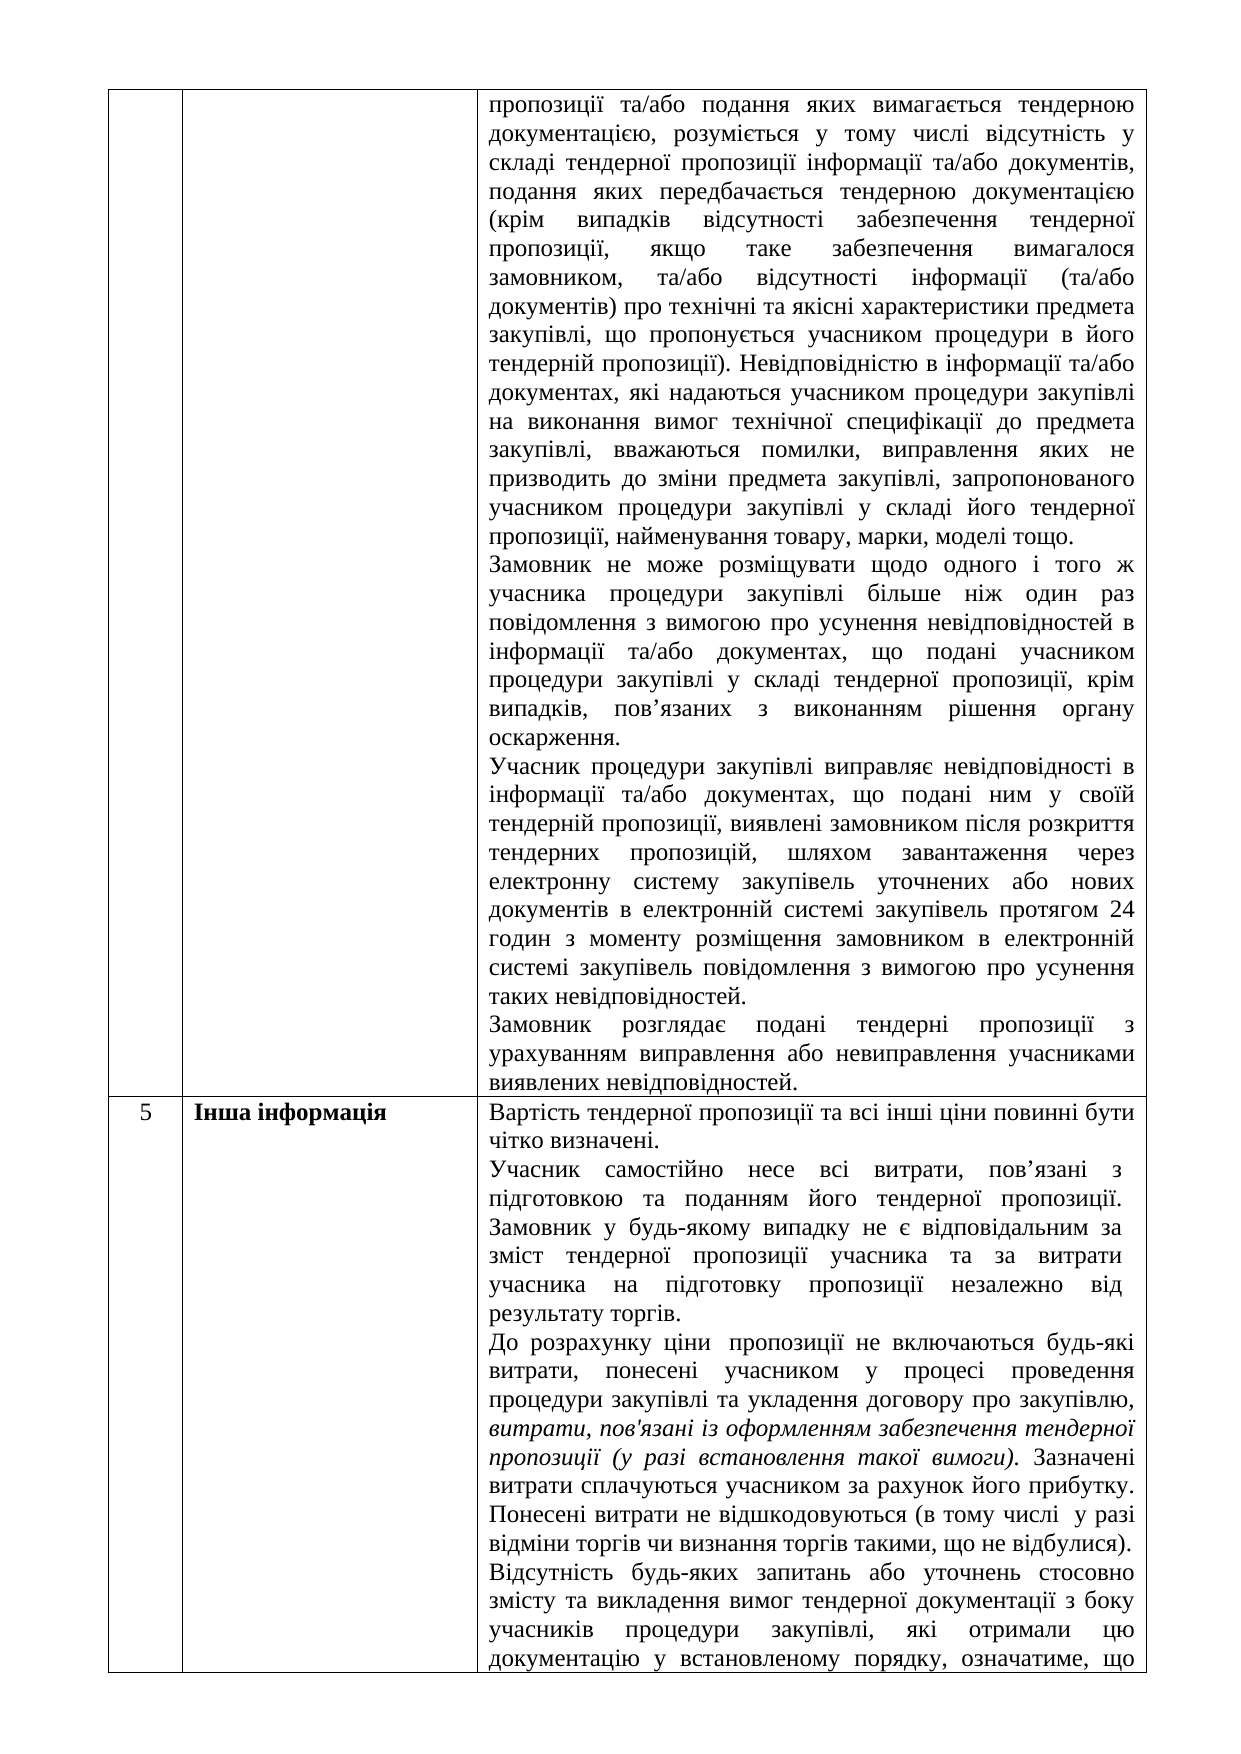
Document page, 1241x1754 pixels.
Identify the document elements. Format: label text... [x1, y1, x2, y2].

table_cell 5 [109, 1097, 182, 1672]
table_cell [183, 90, 477, 1096]
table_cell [478, 1097, 1146, 1672]
table_cell Інша інформація [183, 1097, 477, 1672]
table_cell 4 [109, 90, 182, 1096]
